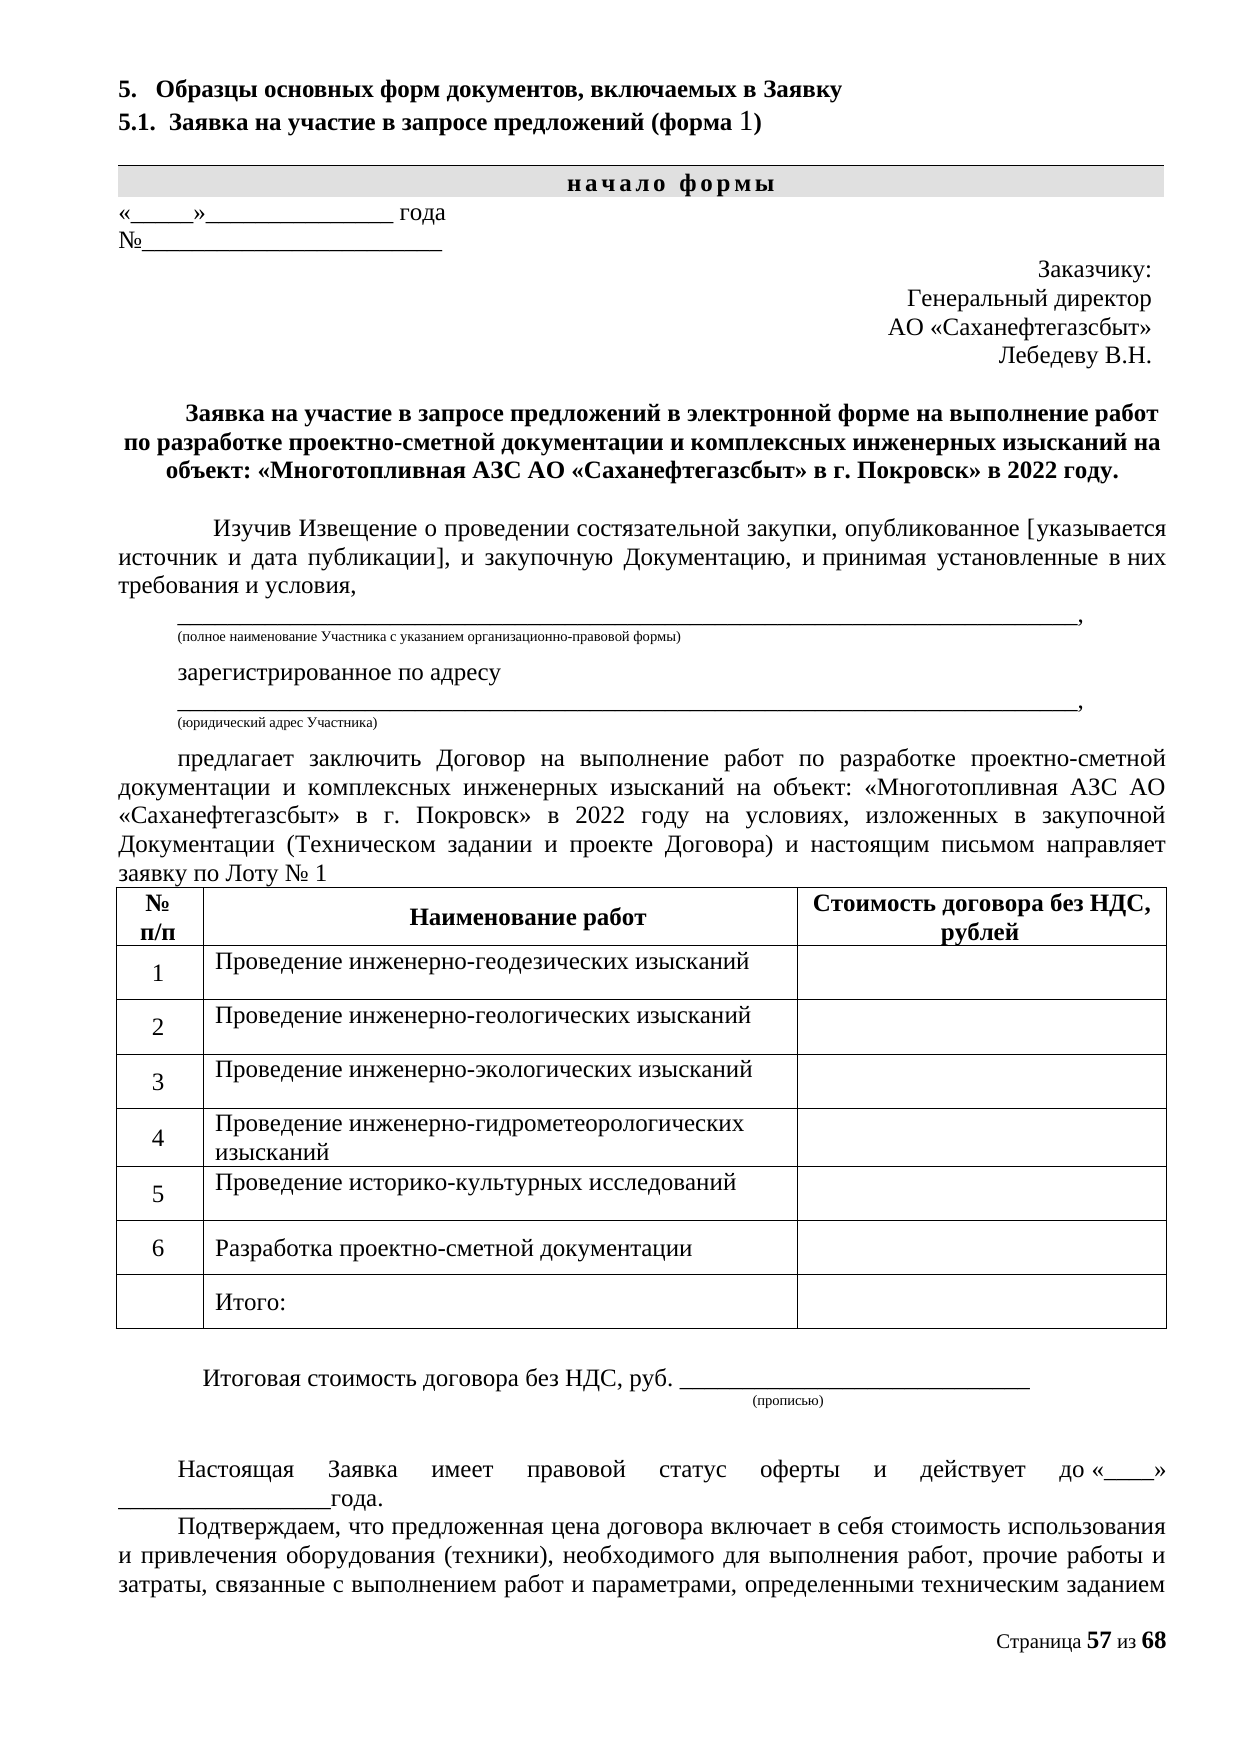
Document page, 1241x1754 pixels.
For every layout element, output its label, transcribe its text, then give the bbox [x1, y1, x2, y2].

text Заявка на участие в запросе предложений в электронной форме на выполнение работ по разработке проектно-сметной документации и комплексных инженерных изысканий на объект: «Многотопливная АЗС АО «Саханефтегазсбыт» в г. Покровск» в 2022 году. [118, 398, 1166, 484]
table_cell Проведение инженерно-экологических изысканий [204, 1055, 797, 1107]
table_cell 2 [117, 1000, 203, 1053]
list Образцы основных форм документов, включаемых в Заявку [118, 74, 1166, 103]
table_cell 5 [117, 1167, 203, 1220]
list Заявка на участие в запросе предложений (форма 1) [118, 103, 1166, 136]
table_cell [798, 946, 1166, 999]
text №________________________ [118, 226, 620, 254]
text Заказчику: [118, 254, 1152, 283]
table_cell [798, 1055, 1166, 1107]
text ________________________________________________________________________, [118, 686, 1166, 714]
table_cell Проведение инженерно-геодезических изысканий [204, 946, 797, 999]
text зарегистрированное по адресу [118, 657, 1166, 686]
text предлагает заключить Договор на выполнение работ по разработке проектно-сметной документации и комплексных инженерных изысканий на объект: «Многотопливная АЗС АО «Саханефтегазсбыт» в г. Покровск» в 2022 году на условиях, изложенных в закупочной Документации (Техническом задании и проекте Договора) и настоящим письмом направляет заявку по Лоту № 1 [118, 743, 1166, 887]
table_cell [117, 1275, 203, 1328]
text Настоящая Заявка имеет правовой статус оферты и действует до «____» _________________года. [118, 1454, 1166, 1511]
table_cell 3 [117, 1055, 203, 1107]
table_cell 4 [117, 1109, 203, 1166]
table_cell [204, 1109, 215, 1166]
text АО «Саханефтегазсбыт» [118, 312, 1152, 341]
table_cell 6 [117, 1221, 203, 1274]
table_header Наименование работ [204, 888, 797, 945]
text Итоговая стоимость договора без НДС, руб. ____________________________ [118, 1363, 1166, 1392]
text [118, 1511, 1166, 1598]
text начало формы [118, 166, 1164, 197]
table_cell [798, 1275, 1166, 1328]
text Изучив Извещение о проведении состязательной закупки, опубликованное [указывается источник и дата публикации], и закупочную Документацию, и принимая установленные в них требования и условия, [118, 513, 1166, 599]
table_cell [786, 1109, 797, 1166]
text (юридический адрес Участника) [118, 714, 1166, 743]
text «_____»_______________ года [118, 197, 620, 226]
text Генеральный директор [118, 283, 1152, 312]
table_cell [798, 1221, 1166, 1274]
table_header Стоимость договора без НДС, рублей [798, 888, 1166, 945]
table_cell 1 [117, 946, 203, 999]
table_cell Проведение инженерно-геологических изысканий [204, 1000, 797, 1053]
table_cell Итого: [204, 1275, 797, 1328]
table_header № п/п [117, 888, 203, 945]
table_cell [798, 1109, 1166, 1166]
text ________________________________________________________________________, [118, 599, 1166, 628]
text Лебедеву В.Н. [118, 341, 1152, 369]
table_cell [798, 1000, 1166, 1053]
text (прописью) [118, 1392, 1166, 1420]
table_cell Проведение историко-культурных исследований [204, 1167, 797, 1220]
table_cell Разработка проектно-сметной документации [204, 1221, 797, 1274]
table_cell [798, 1167, 1166, 1220]
text (полное наименование Участника с указанием организационно-правовой формы) [118, 628, 1166, 657]
